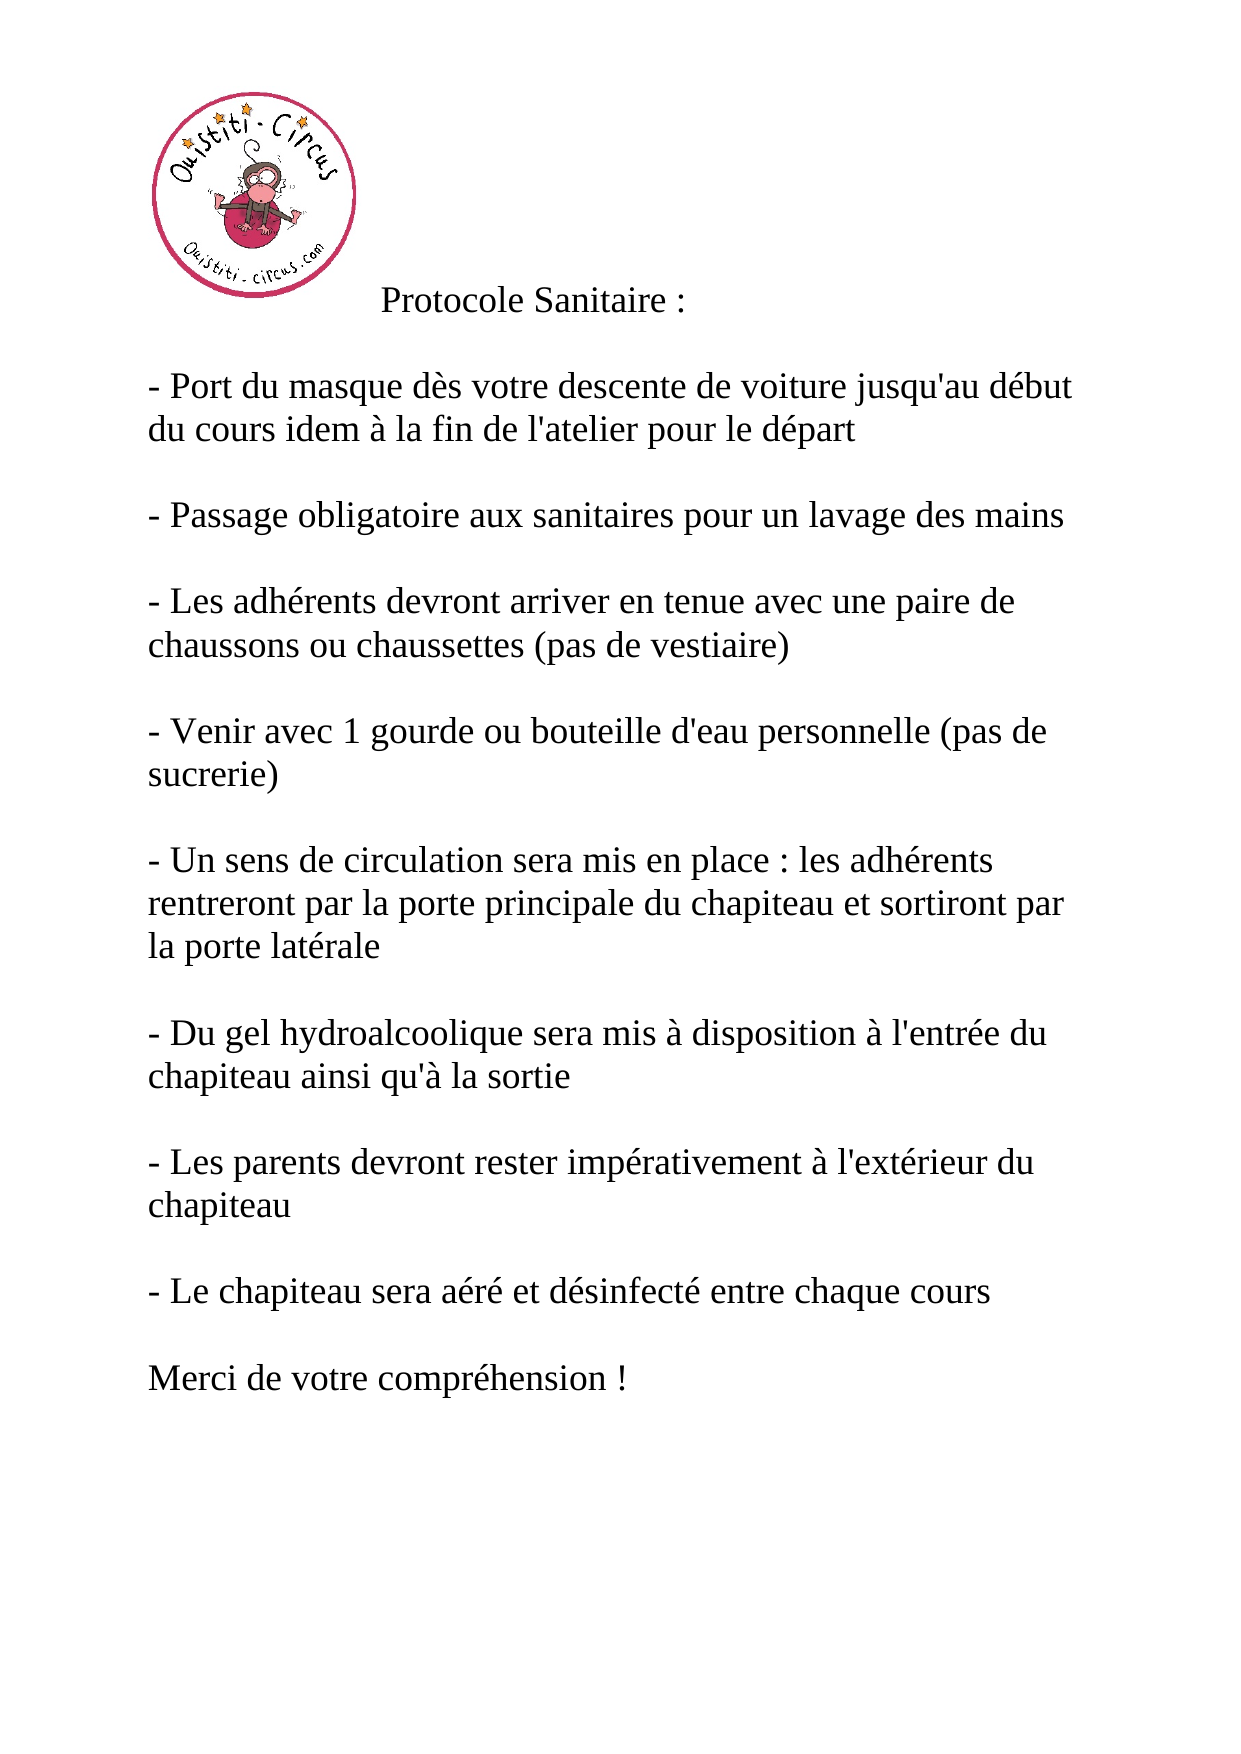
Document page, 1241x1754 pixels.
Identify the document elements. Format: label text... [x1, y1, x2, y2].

text - Les parents devront rester impérativement à l'extérieur du chapiteau [148, 1139, 1093, 1226]
picture [147, 86, 362, 301]
text Merci de votre compréhension ! [148, 1355, 1093, 1398]
text - Les adhérents devront arriver en tenue avec une paire de chaussons ou chaussettes (pas de vestiaire) [148, 579, 1093, 665]
text - Du gel hydroalcoolique sera mis à disposition à l'entrée du chapiteau ainsi qu'à la sortie [148, 1010, 1093, 1096]
text - Port du masque dès votre descente de voiture jusqu'au début du cours idem à la fin de l'atelier pour le départ [148, 363, 1093, 449]
text - Le chapiteau sera aéré et désinfecté entre chaque cours [148, 1269, 1093, 1312]
text - Passage obligatoire aux sanitaires pour un lavage des mains [148, 493, 1093, 536]
text - Venir avec 1 gourde ou bouteille d'eau personnelle (pas de sucrerie) [148, 708, 1093, 794]
text - Un sens de circulation sera mis en place : les adhérents rentreront par la porte principale du chapiteau et sortiront par la porte latérale [148, 838, 1093, 967]
text Protocole Sanitaire : [148, 277, 1093, 320]
